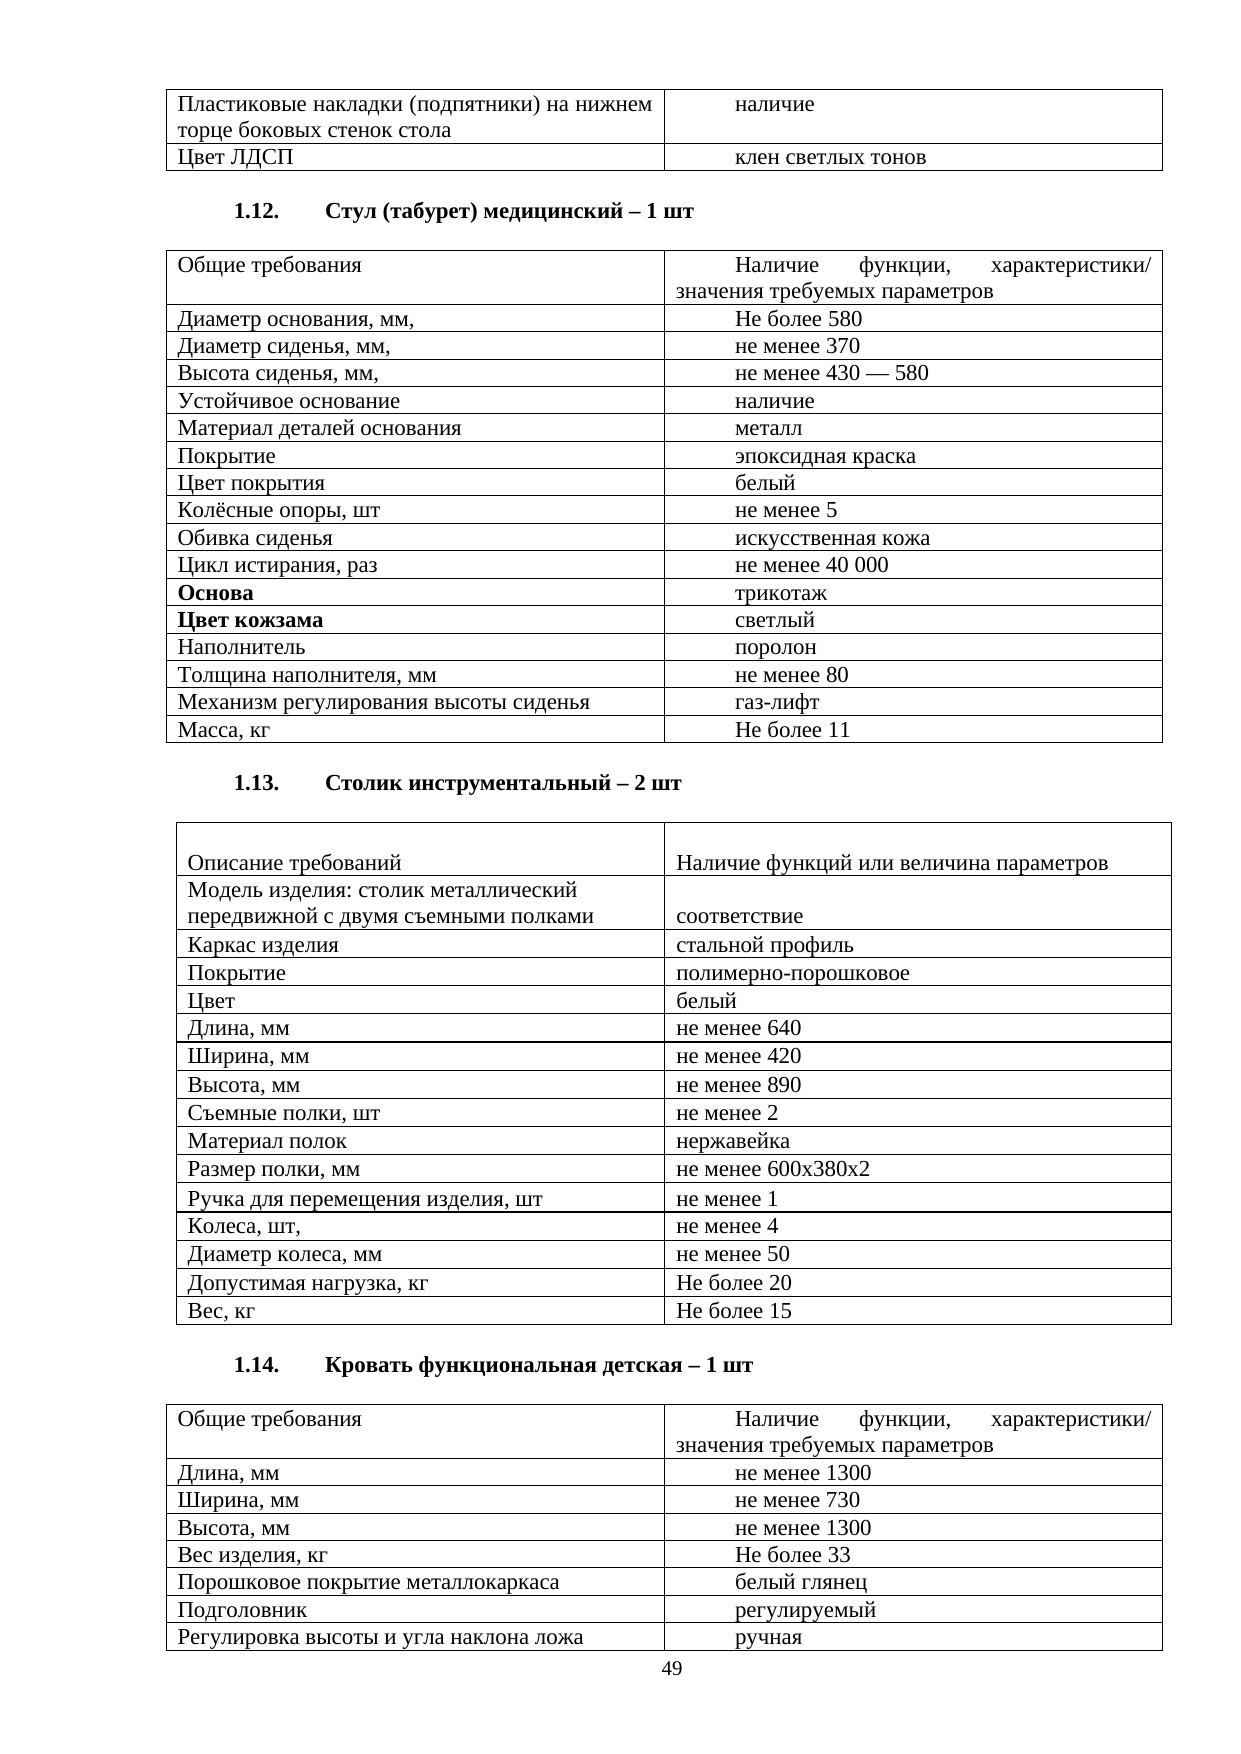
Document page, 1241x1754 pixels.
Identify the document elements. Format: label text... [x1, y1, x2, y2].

table_cell Допустимая нагрузка, кг [177, 1269, 664, 1296]
table_cell не менее 420 [665, 1043, 1171, 1069]
table_cell стальной профиль [665, 930, 1171, 957]
table_cell ручная [665, 1623, 1162, 1649]
table_cell Не более 11 [665, 716, 1162, 742]
table_cell белый [665, 986, 1171, 1013]
table_cell Цикл истирания, раз [167, 551, 664, 578]
table_cell Обивка сиденья [167, 524, 664, 550]
table_cell металл [665, 414, 1162, 441]
table_cell не менее 1300 [665, 1514, 1162, 1540]
table_cell не менее 430 — 580 [665, 360, 1162, 386]
table_cell Регулировка высоты и угла наклона ложа [167, 1623, 664, 1649]
table_cell Длина, мм [167, 1459, 664, 1485]
table_cell Цвет кожзама [167, 606, 664, 632]
table_cell клен светлых тонов [665, 144, 1162, 170]
table_cell Каркас изделия [177, 930, 664, 957]
table_cell Высота, мм [177, 1071, 664, 1098]
table_cell Порошковое покрытие металлокаркаса [167, 1568, 664, 1595]
table_cell Цвет ЛДСП [167, 144, 664, 170]
table_cell Не более 20 [665, 1269, 1171, 1296]
table_cell полимерно-порошковое [665, 958, 1171, 985]
table_cell Материал деталей основания [167, 414, 664, 441]
table_cell Механизм регулирования высоты сиденья [167, 688, 664, 714]
table_cell соответствие [665, 876, 1171, 929]
table_cell Покрытие [167, 442, 664, 468]
table_cell Пластиковые накладки (подпятники) на нижнем торце боковых стенок стола [167, 90, 664, 142]
list Стул (табурет) медицинский – 1 шт [233, 197, 1166, 223]
table_cell Покрытие [177, 958, 664, 985]
table_cell светлый [665, 606, 1162, 632]
table_cell Модель изделия: столик металлический передвижной с двумя съемными полками [177, 876, 664, 929]
table_cell не менее 640 [665, 1014, 1171, 1041]
table_cell Не более 15 [665, 1297, 1171, 1324]
table_cell эпоксидная краска [665, 442, 1162, 468]
table_cell Основа [167, 579, 664, 605]
table_cell Материал полок [177, 1127, 664, 1154]
table_cell регулируемый [665, 1596, 1162, 1622]
table_cell Съемные полки, шт [177, 1099, 664, 1126]
table_cell белый [665, 469, 1162, 495]
table_cell наличие [665, 387, 1162, 413]
table_header Наличие функции, характеристики/ значения требуемых параметров [665, 251, 1162, 304]
table_cell поролон [665, 634, 1162, 660]
table_cell Ручка для перемещения изделия, шт [177, 1183, 664, 1211]
table_cell Диаметр сиденья, мм, [167, 332, 664, 358]
table_cell Вес изделия, кг [167, 1541, 664, 1567]
table_cell Размер полки, мм [177, 1155, 664, 1182]
table_cell Толщина наполнителя, мм [167, 661, 664, 687]
list Кровать функциональная детская – 1 шт [233, 1351, 1166, 1378]
table_cell не менее 1 [665, 1183, 1171, 1211]
table_cell Устойчивое основание [167, 387, 664, 413]
table_cell не менее 370 [665, 332, 1162, 358]
table_cell Подголовник [167, 1596, 664, 1622]
table_cell не менее 1300 [665, 1459, 1162, 1485]
table_cell Длина, мм [177, 1014, 664, 1041]
table_cell трикотаж [665, 579, 1162, 605]
table_cell Ширина, мм [167, 1486, 664, 1512]
table_cell газ-лифт [665, 688, 1162, 714]
table_cell Не более 33 [665, 1541, 1162, 1567]
table_cell не менее 2 [665, 1099, 1171, 1126]
table_cell не менее 80 [665, 661, 1162, 687]
table_cell Колёсные опоры, шт [167, 496, 664, 523]
table_cell не менее 600х380х2 [665, 1155, 1171, 1182]
table_cell Вес, кг [177, 1297, 664, 1324]
table_header Наличие функции, характеристики/ значения требуемых параметров [665, 1405, 1162, 1458]
table_cell Наполнитель [167, 634, 664, 660]
table_cell не менее 730 [665, 1486, 1162, 1512]
table_cell Цвет покрытия [167, 469, 664, 495]
table_cell Диаметр колеса, мм [177, 1241, 664, 1268]
table_header Наличие функций или величина параметров [665, 823, 1171, 875]
table_cell белый глянец [665, 1568, 1162, 1595]
table_cell не менее 40 000 [665, 551, 1162, 578]
table_cell Высота, мм [167, 1514, 664, 1540]
table_cell не менее 5 [665, 496, 1162, 523]
table_cell Диаметр основания, мм, [167, 305, 664, 331]
table_cell не менее 50 [665, 1241, 1171, 1268]
table_cell Высота сиденья, мм, [167, 360, 664, 386]
table_cell наличие [665, 90, 1162, 142]
table_header Описание требований [177, 823, 664, 875]
table_cell Колеса, шт, [177, 1213, 664, 1239]
table_cell не менее 890 [665, 1071, 1171, 1098]
table_cell Не более 580 [665, 305, 1162, 331]
table_cell Масса, кг [167, 716, 664, 742]
table_cell искусственная кожа [665, 524, 1162, 550]
table_cell Цвет [177, 986, 664, 1013]
table_header Общие требования [167, 1405, 664, 1458]
list Столик инструментальный – 2 шт [233, 769, 1166, 796]
table_header Общие требования [167, 251, 664, 304]
table_cell Ширина, мм [177, 1043, 664, 1069]
table_cell не менее 4 [665, 1213, 1171, 1239]
table_cell нержавейка [665, 1127, 1171, 1154]
